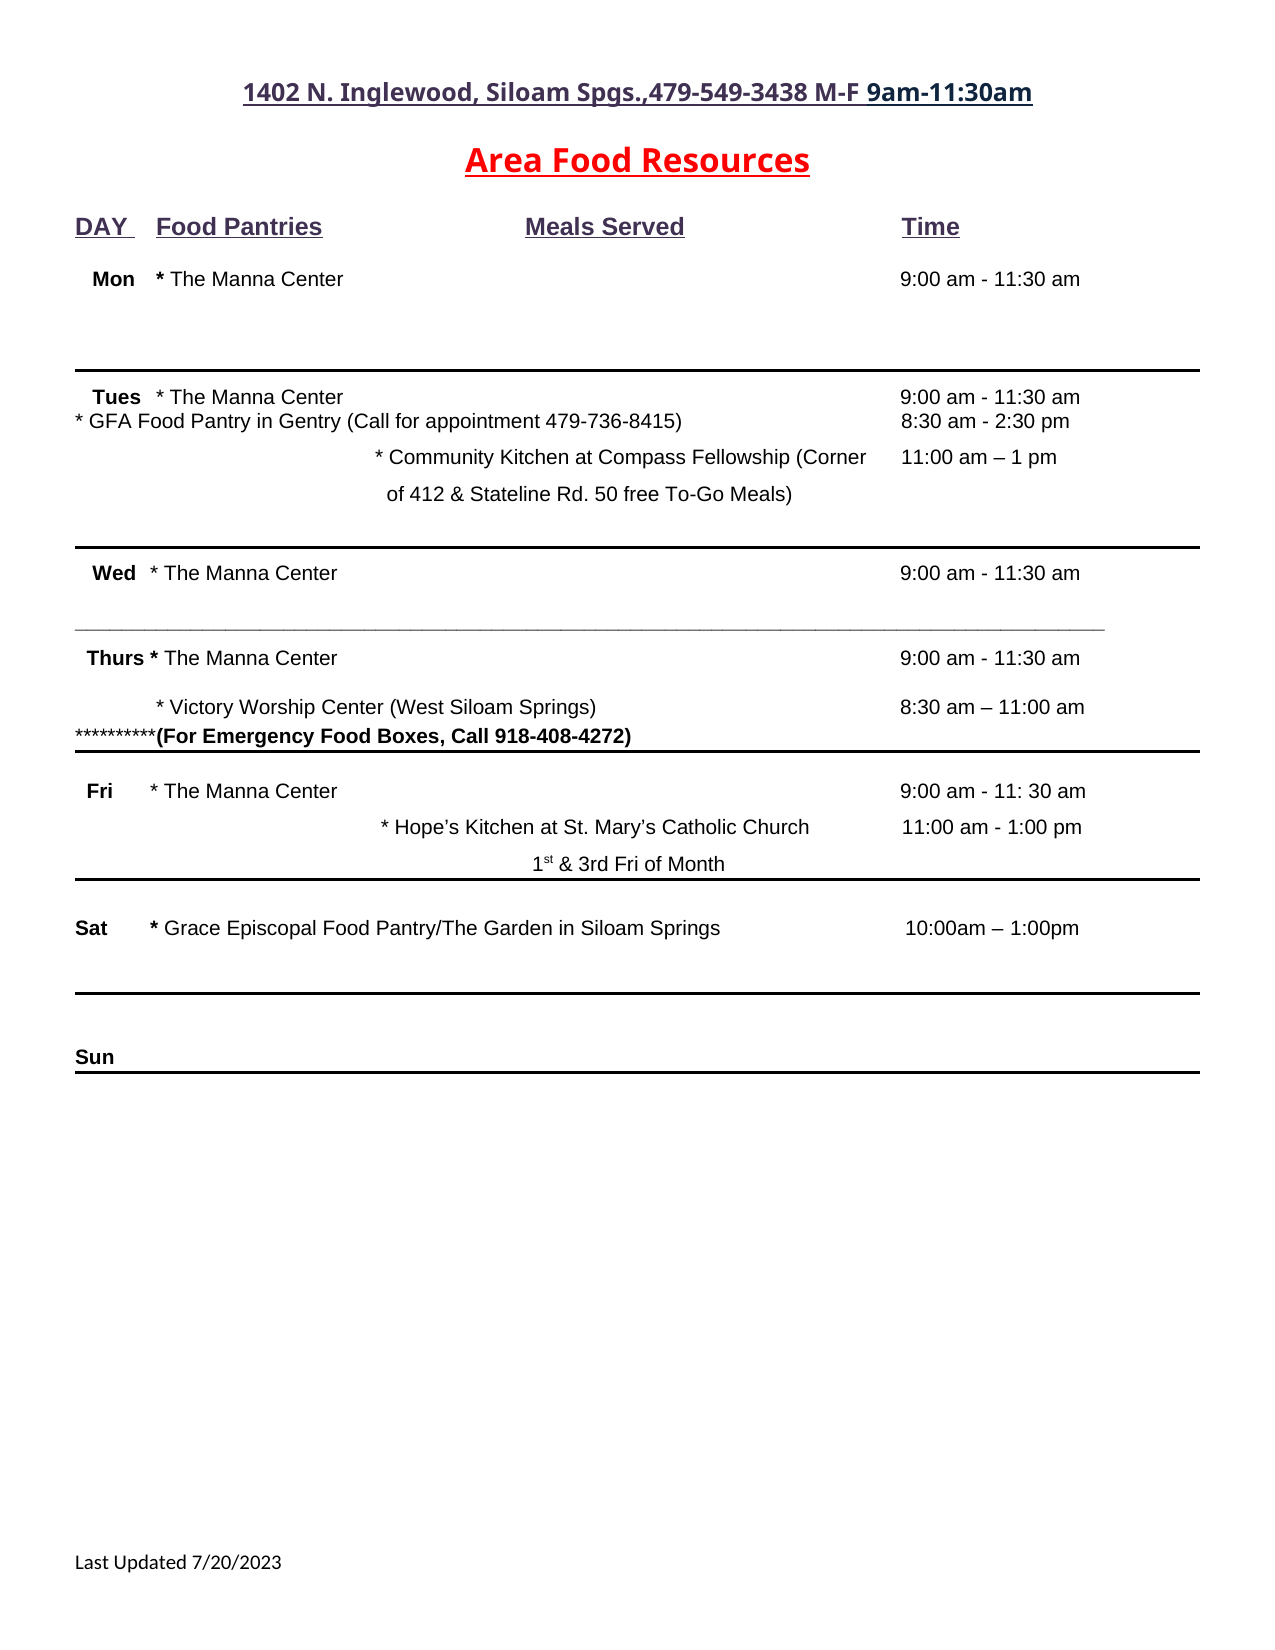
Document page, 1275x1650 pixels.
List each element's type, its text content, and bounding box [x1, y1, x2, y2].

text Area Food Resources [75, 137, 1200, 182]
text Fri * The Manna Center 9:00 am - 11: 30 am [75, 779, 1200, 803]
text of 412 & Stateline Rd. 50 free To-Go Meals) [75, 482, 1200, 506]
text Tues * The Manna Center 9:00 am - 11:30 am * GFA Food Pantry in Gentry (Call for appointment 479-736-8415) 8:30 am - 2:30 pm [75, 385, 1200, 433]
text * Hope’s Kitchen at St. Mary’s Catholic Church 11:00 am - 1:00 pm [75, 815, 1200, 839]
text Thurs * The Manna Center 9:00 am - 11:30 am [75, 646, 1200, 669]
text Sat * Grace Episcopal Food Pantry/The Garden in Siloam Springs 10:00am – 1:00pm [75, 916, 1200, 940]
text * Victory Worship Center (West Siloam Springs) 8:30 am – 11:00 am **********(For Emergency Food Boxes, Call 918-408-4272) [75, 695, 1200, 750]
text Wed * The Manna Center 9:00 am - 11:30 am _________________________________________________________________________________________ [75, 561, 1200, 633]
text DAY Food Pantries Meals Served Time [75, 212, 1200, 241]
text * Community Kitchen at Compass Fellowship (Corner 11:00 am – 1 pm [75, 445, 1200, 469]
text Mon * The Manna Center 9:00 am - 11:30 am [75, 267, 1200, 291]
text 1402 N. Inglewood, Siloam Spgs.,479-549-3438 M-F 9am-11:30am [75, 75, 1200, 109]
text 1st & 3rd Fri of Month [75, 852, 1200, 878]
text Sun [75, 1045, 1200, 1071]
